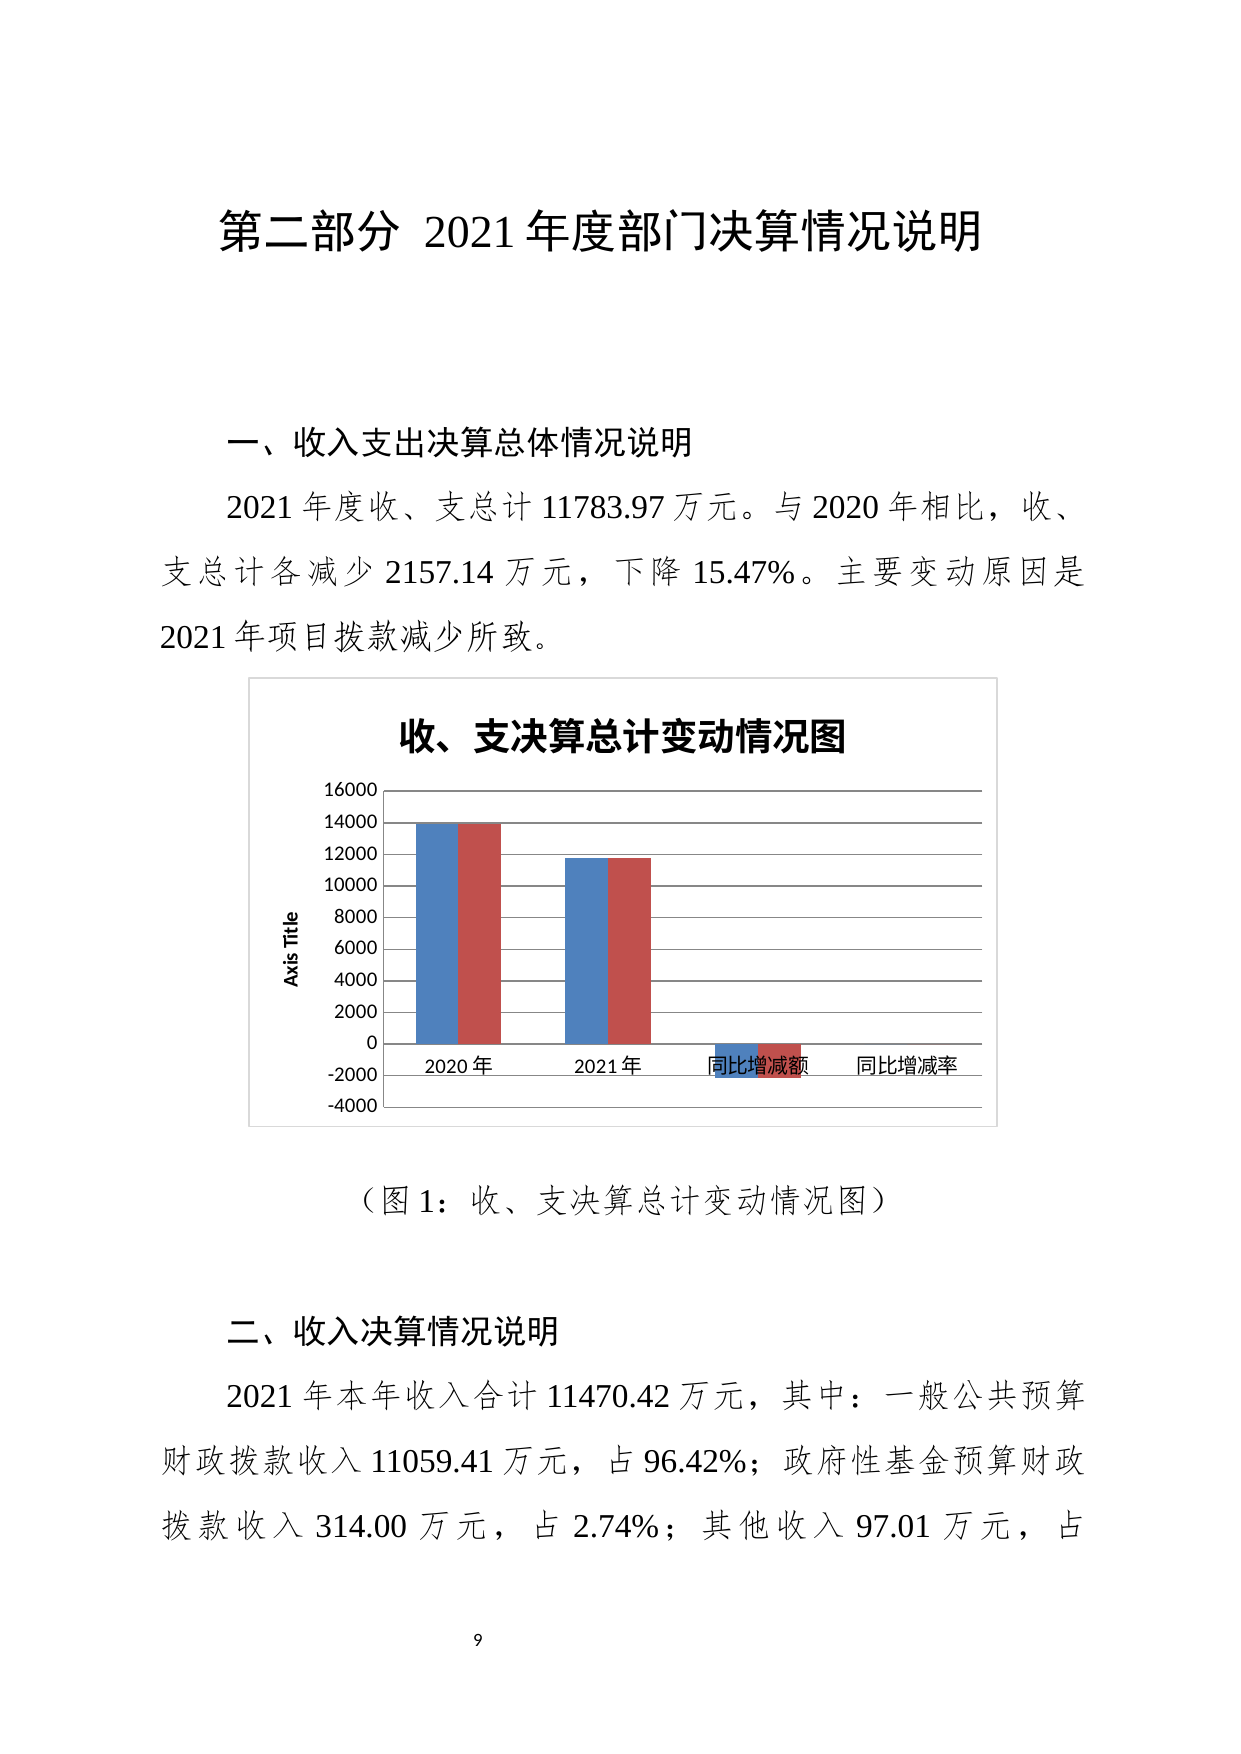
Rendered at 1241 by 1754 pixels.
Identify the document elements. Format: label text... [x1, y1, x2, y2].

list 二、收入决算情况说明 [226, 1297, 1087, 1362]
subtitle 第二部分 2021年度部门决算情况说明 [159, 197, 1041, 262]
text （图1：收、支决算总计变动情况图） [159, 1167, 1087, 1232]
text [159, 1362, 1087, 1557]
text 2021年度收、支总计11783.97万元。与2020年相比，收、支总计各减少2157.14万元，下降15.47%。主要变动原因是2021年项目拨款减少所致。 [159, 473, 1087, 668]
list 一、收入支出决算总体情况说明 [226, 408, 1087, 473]
